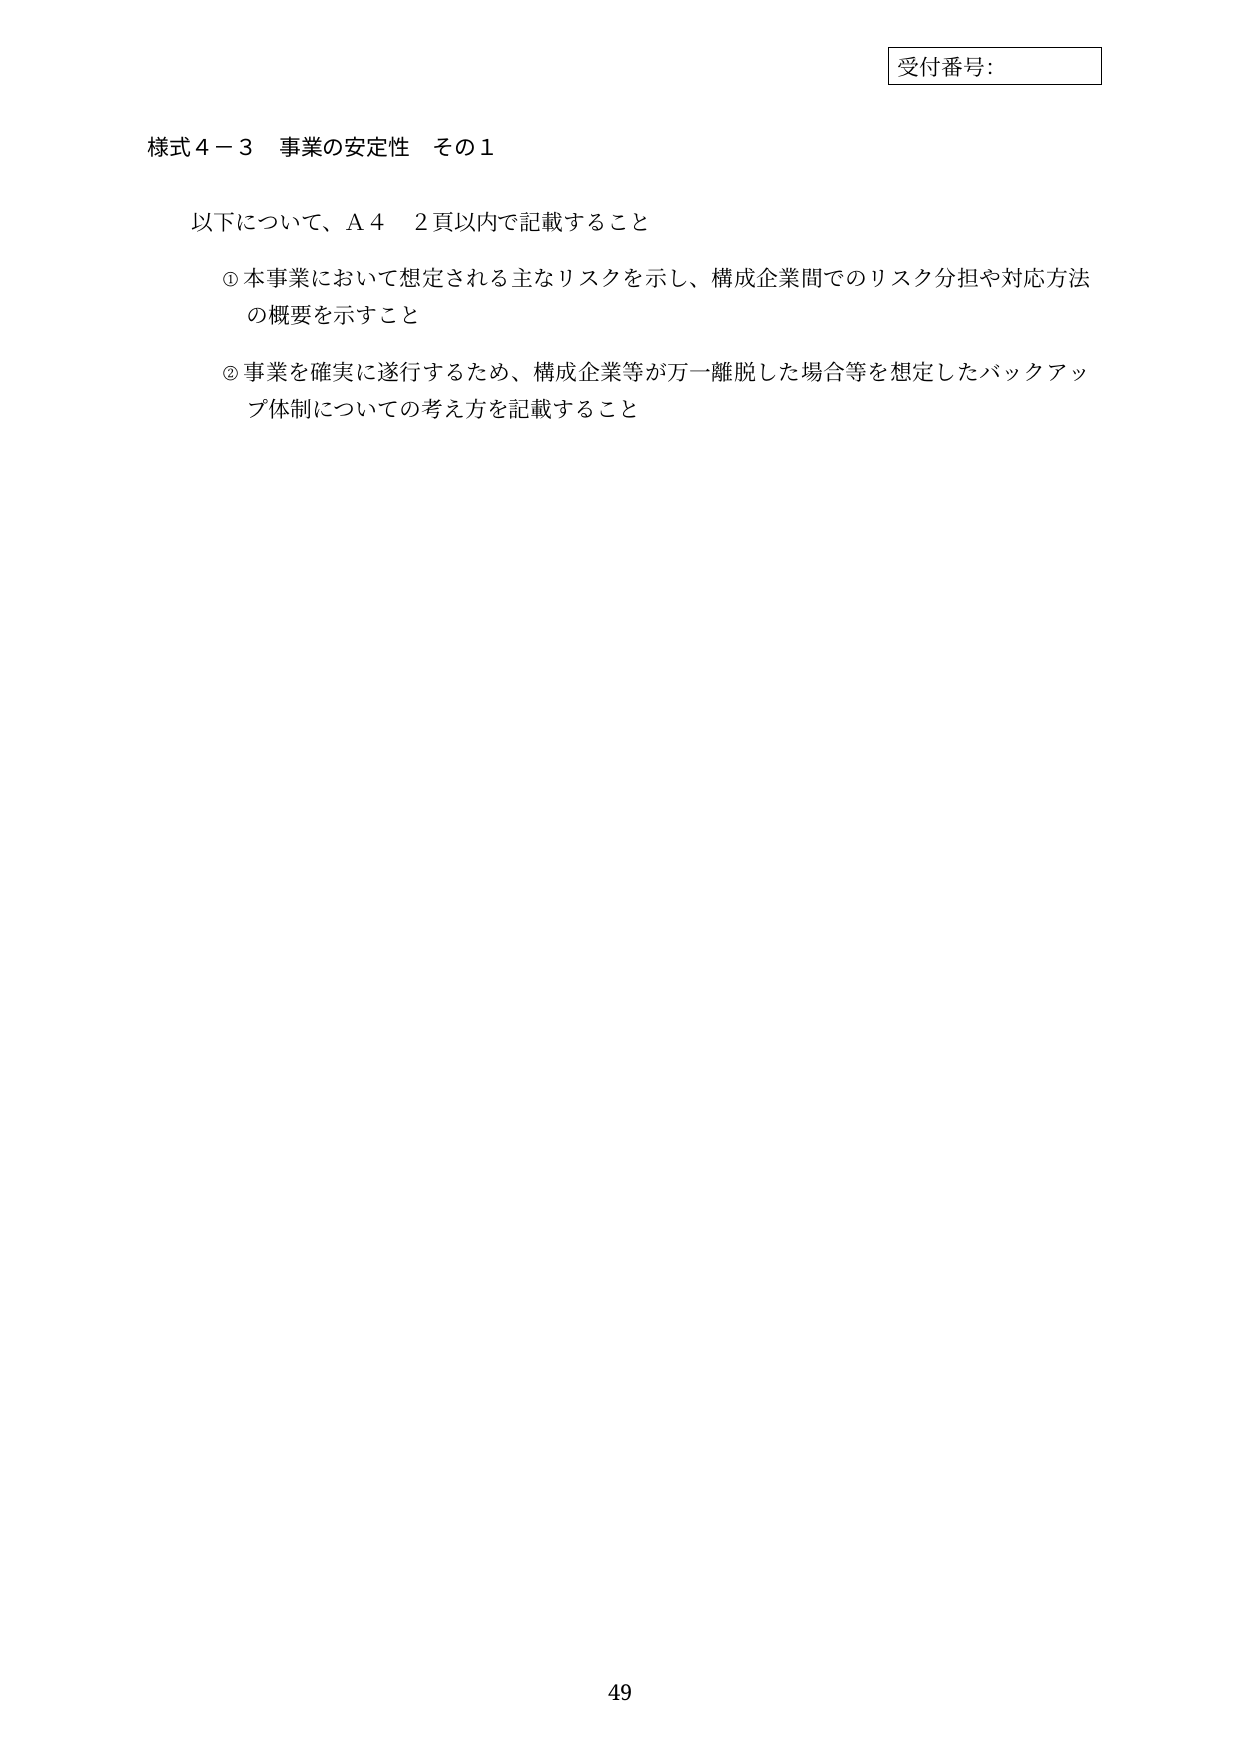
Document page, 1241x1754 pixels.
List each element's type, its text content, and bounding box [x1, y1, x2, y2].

subtitle 様式４－３ 事業の安定性 その１ [148, 127, 1092, 164]
text 以下について、Ａ４ ２頁以内で記載すること [148, 202, 1092, 239]
text ②事業を確実に遂行するため、構成企業等が万一離脱した場合等を想定したバックアップ体制についての考え方を記載すること [222, 352, 1092, 427]
text ①本事業において想定される主なリスクを示し、構成企業間でのリスク分担や対応方法の概要を示すこと [222, 258, 1092, 333]
